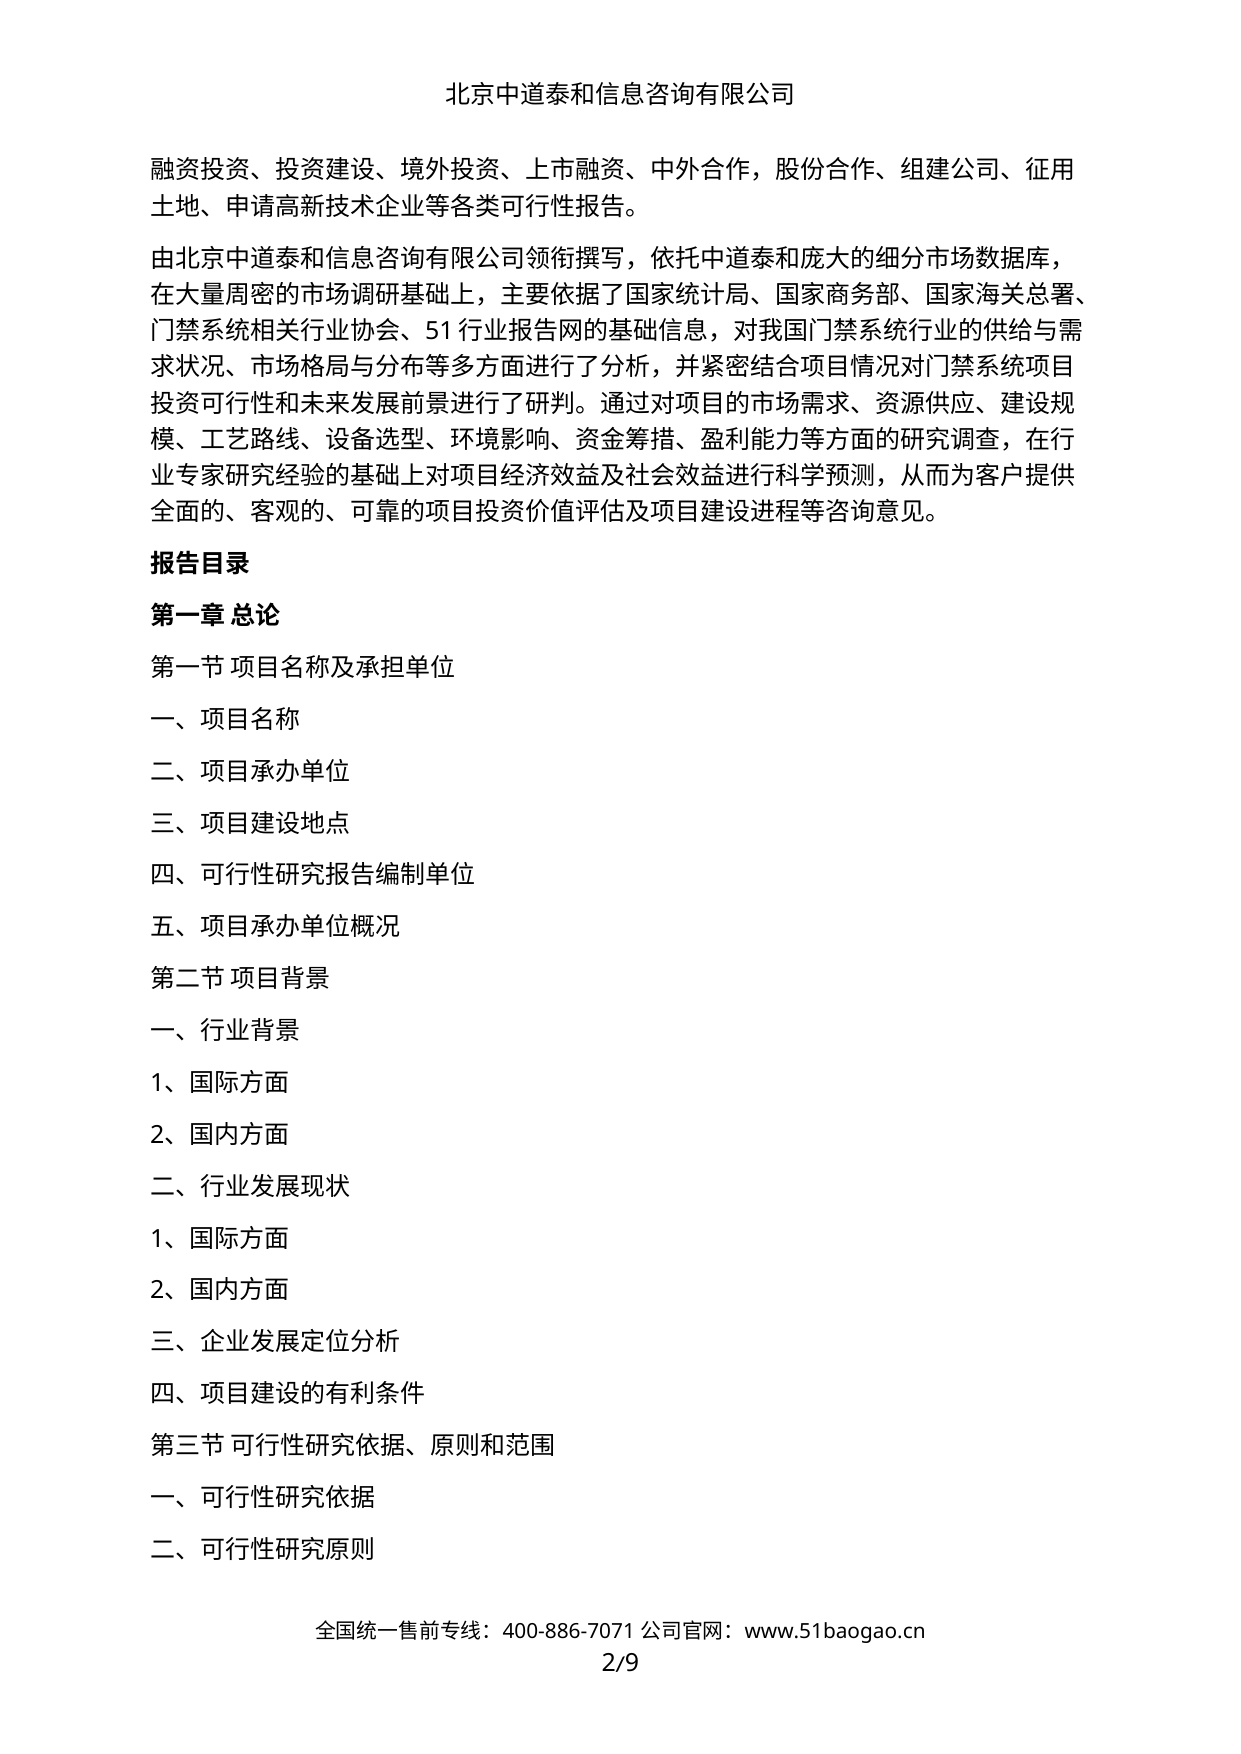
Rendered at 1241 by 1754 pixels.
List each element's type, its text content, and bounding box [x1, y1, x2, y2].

text 一、行业背景 [150, 1011, 1090, 1047]
text 二、行业发展现状 [150, 1166, 1090, 1202]
text 四、可行性研究报告编制单位 [150, 855, 1090, 891]
text 报告目录 [150, 544, 1090, 580]
text 五、项目承办单位概况 [150, 907, 1090, 943]
text 四、项目建设的有利条件 [150, 1374, 1090, 1410]
text 二、可行性研究原则 [150, 1529, 1090, 1566]
text 三、企业发展定位分析 [150, 1322, 1090, 1358]
text 2、国内方面 [150, 1114, 1090, 1151]
text 第一节 项目名称及承担单位 [150, 647, 1090, 684]
text 1、国际方面 [150, 1062, 1090, 1099]
text 第一章 总论 [150, 596, 1090, 632]
text 2、国内方面 [150, 1270, 1090, 1306]
text 1、国际方面 [150, 1218, 1090, 1254]
text 一、项目名称 [150, 699, 1090, 736]
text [150, 150, 1090, 222]
text 第三节 可行性研究依据、原则和范围 [150, 1426, 1090, 1462]
text 由北京中道泰和信息咨询有限公司领衔撰写，依托中道泰和庞大的细分市场数据库，在大量周密的市场调研基础上，主要依据了国家统计局、国家商务部、国家海关总署、门禁系统相关行业协会、51行业报告网的基础信息，对我国门禁系统行业的供给与需求状况、市场格局与分布等多方面进行了分析，并紧密结合项目情况对门禁系统项目投资可行性和未来发展前景进行了研判。通过对项目的市场需求、资源供应、建设规模、工艺路线、设备选型、环境影响、资金筹措、盈利能力等方面的研究调查，在行业专家研究经验的基础上对项目经济效益及社会效益进行科学预测，从而为客户提供全面的、客观的、可靠的项目投资价值评估及项目建设进程等咨询意见。 [150, 238, 1090, 528]
text 二、项目承办单位 [150, 751, 1090, 787]
text 第二节 项目背景 [150, 959, 1090, 995]
text 三、项目建设地点 [150, 803, 1090, 839]
text 一、可行性研究依据 [150, 1477, 1090, 1514]
